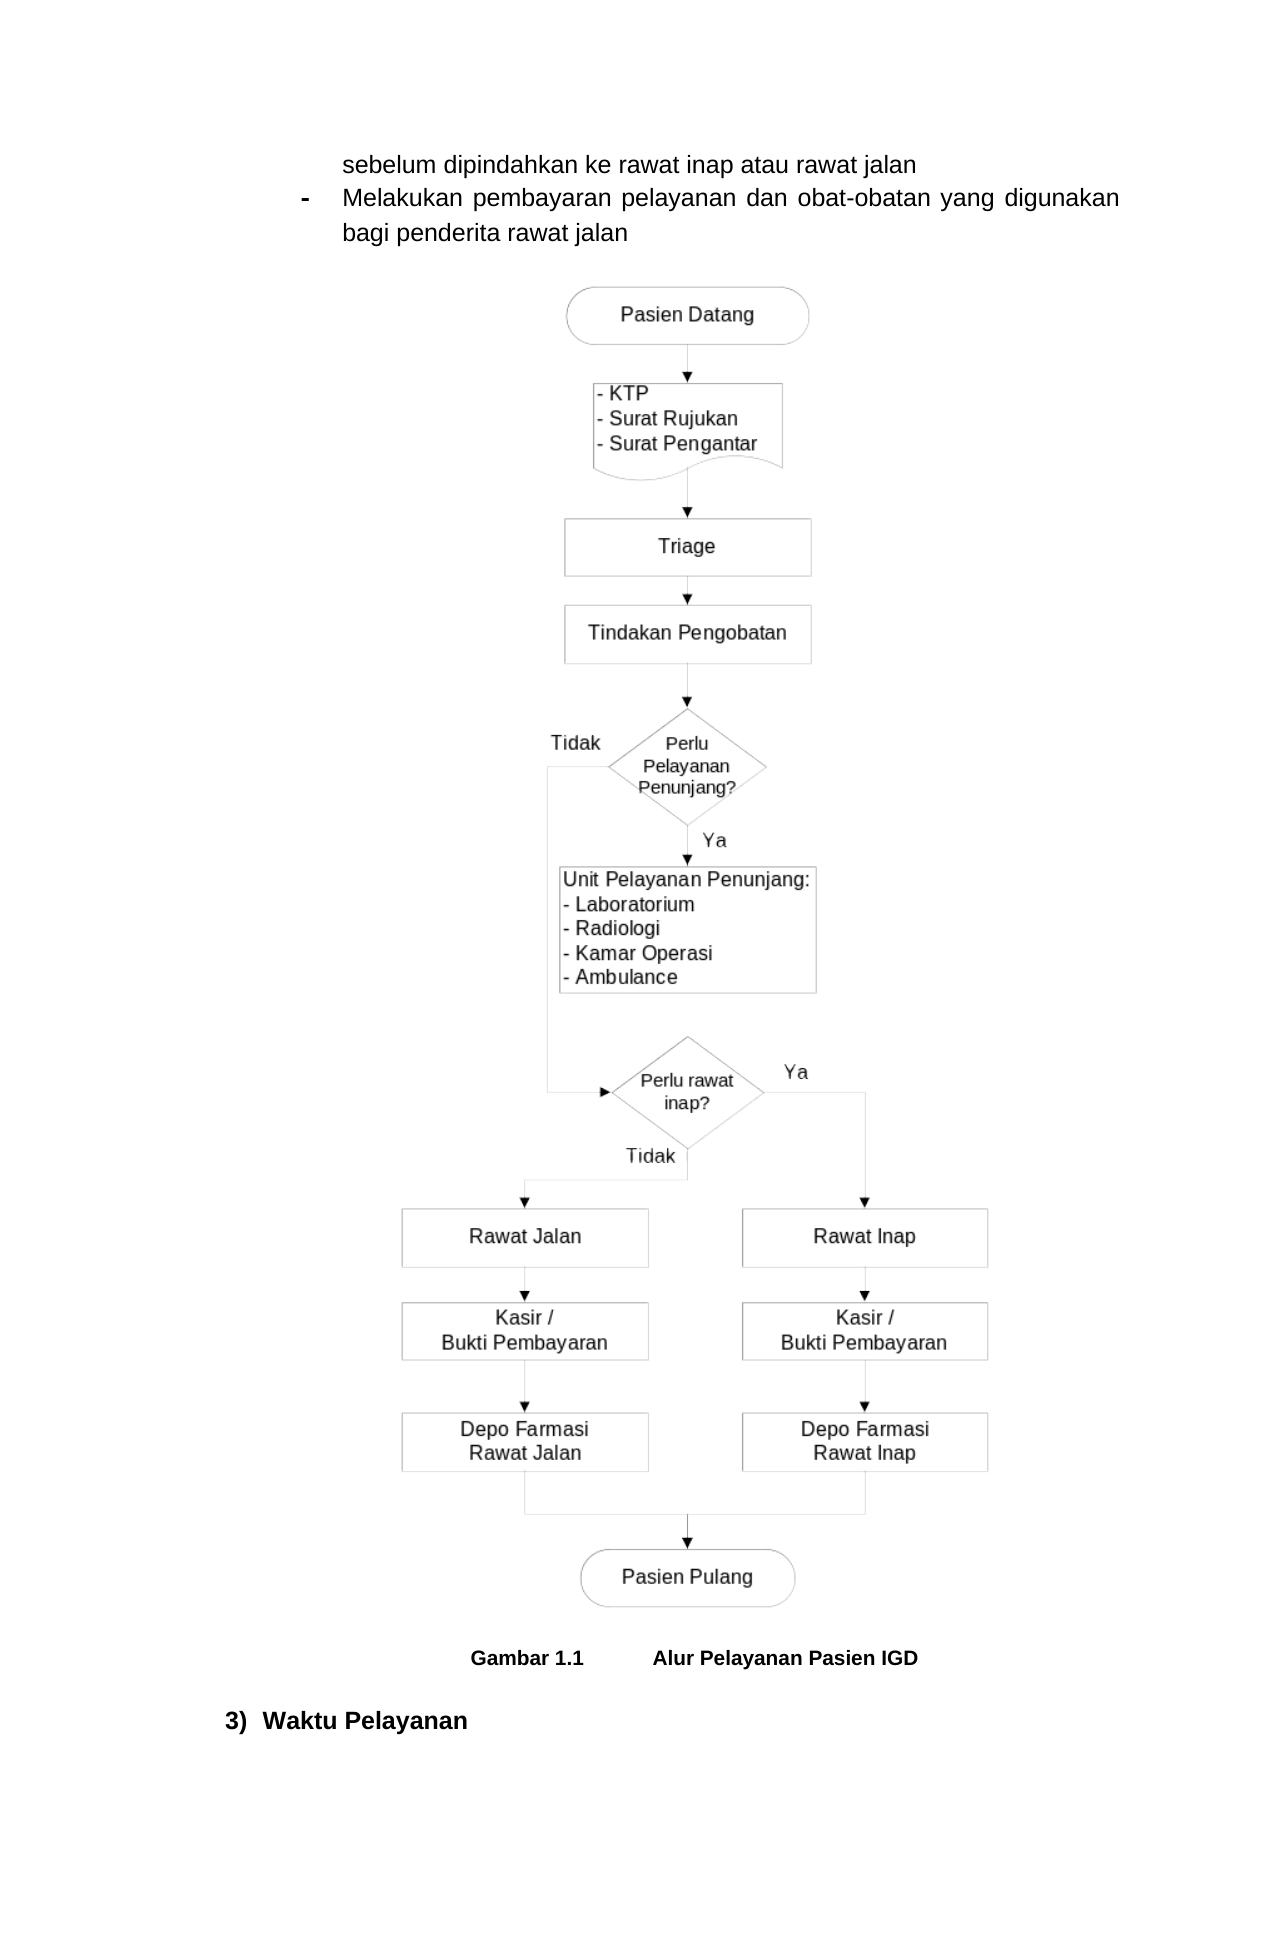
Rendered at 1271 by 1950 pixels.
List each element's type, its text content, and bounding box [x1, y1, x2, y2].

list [298, 150, 1121, 179]
list Waktu Pelayanan [225, 1706, 1121, 1734]
list Gambar 1.1 Alur Pelayanan Pasien IGD [268, 1645, 1121, 1669]
list Melakukan pembayaran pelayanan dan obat-obatan yang digunakan bagi penderita rawat jalan [298, 183, 1121, 247]
